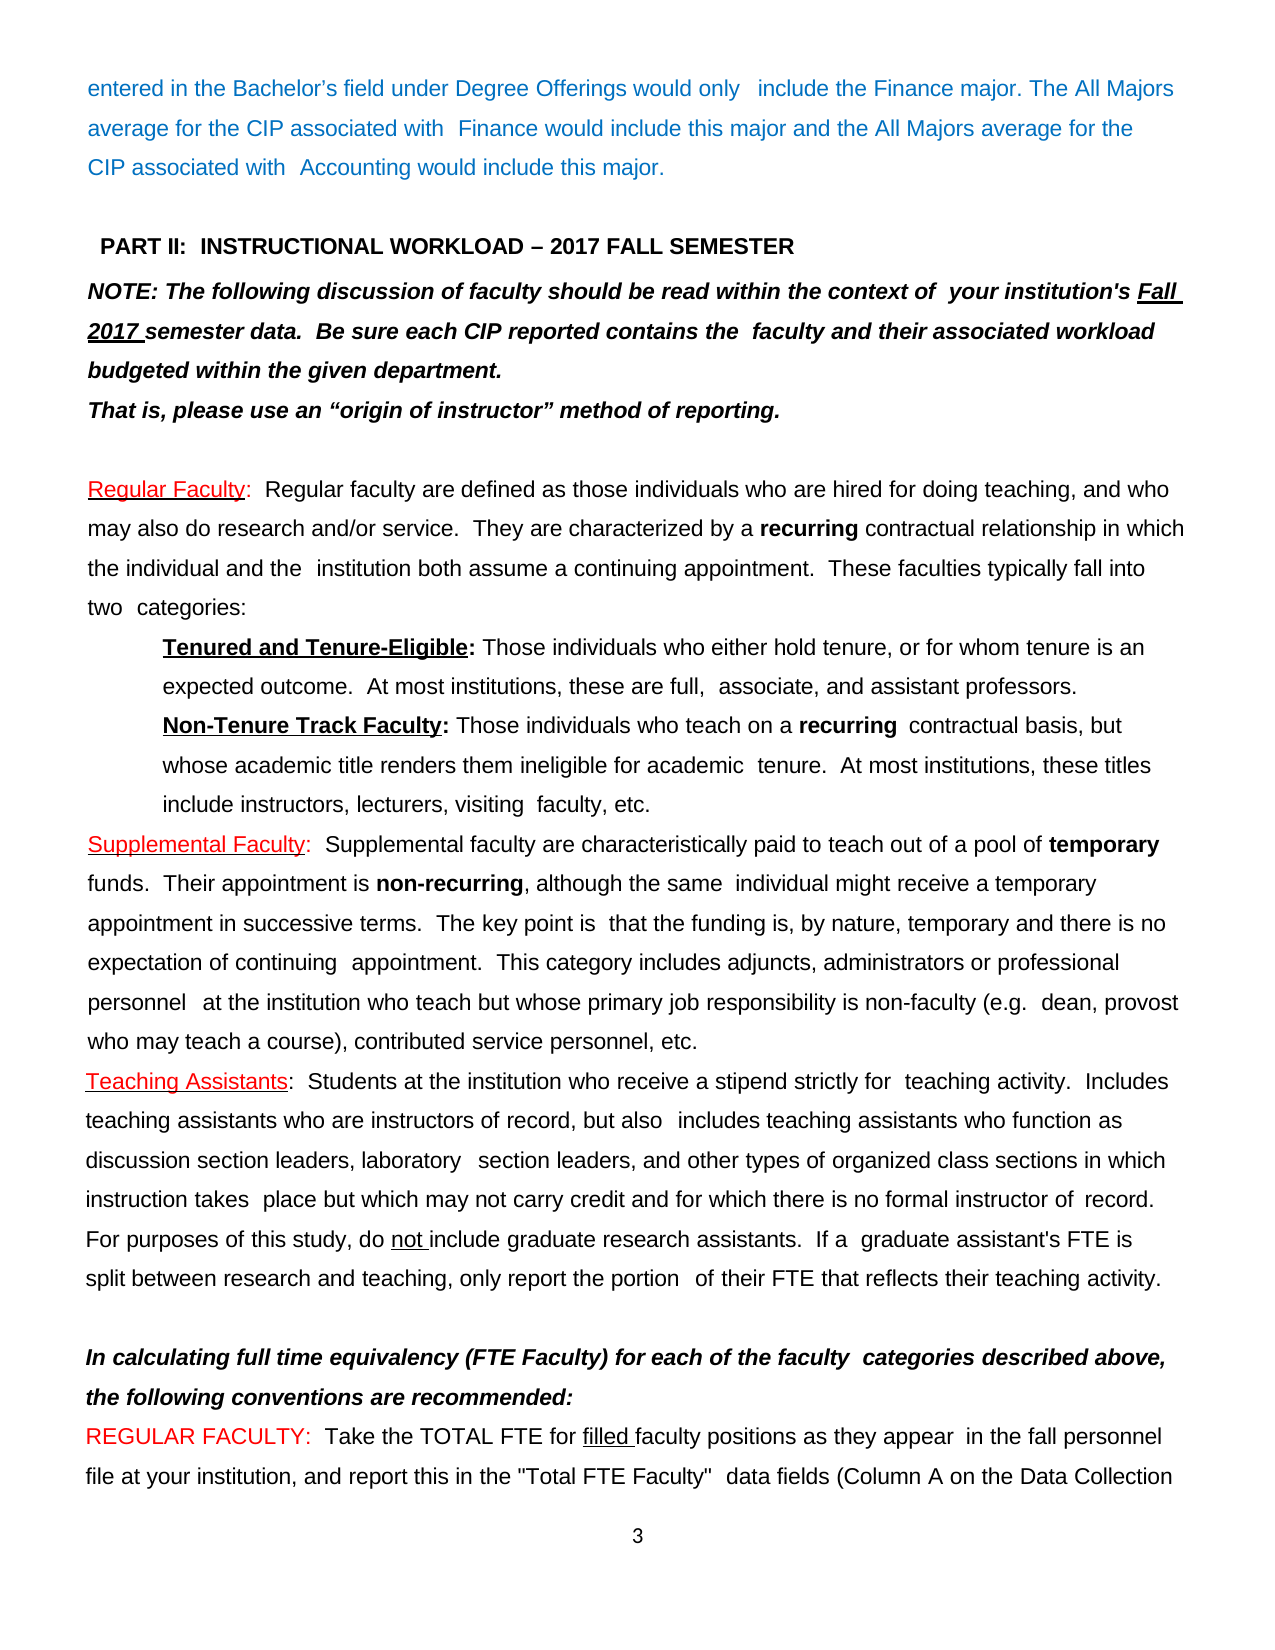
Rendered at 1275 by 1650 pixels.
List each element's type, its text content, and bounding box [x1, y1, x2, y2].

subtitle PART II: INSTRUCTIONAL WORKLOAD – 2017 FALL SEMESTER [100, 233, 1200, 259]
text Supplemental Faculty: Supplemental faculty are characteristically paid to teach out of a pool of temporary funds. Their appointment is non-recurring, although the same individual might receive a temporary appointment in successive terms. The key point is that the funding is, by nature, temporary and there is no expectation of continuing appointment. This category includes adjuncts, administrators or professional personnel at the institution who teach but whose primary job responsibility is non-faculty (e.g. dean, provost who may teach a course), contributed service personnel, etc. [87, 831, 1182, 1055]
text Tenured and Tenure-Eligible: Those individuals who either hold tenure, or for whom tenure is an expected outcome. At most institutions, these are full, associate, and assistant professors. [162, 633, 1186, 699]
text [85, 1423, 1174, 1489]
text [87, 75, 1174, 180]
text That is, please use an “origin of instructor” method of reporting. [87, 397, 1200, 423]
subtitle NOTE: The following discussion of faculty should be read within the context of your institution's Fall 2017 semester data. Be sure each CIP reported contains the faculty and their associated workload budgeted within the given department. [87, 278, 1186, 383]
text Teaching Assistants: Students at the institution who receive a stipend strictly for teaching activity. Includes teaching assistants who are instructors of record, but also includes teaching assistants who function as discussion section leaders, laboratory section leaders, and other types of organized class sections in which instruction takes place but which may not carry credit and for which there is no formal instructor of record. For purposes of this study, do not include graduate research assistants. If a graduate assistant's FTE is split between research and teaching, only report the portion of their FTE that reflects their teaching activity. [85, 1068, 1179, 1292]
subtitle In calculating full time equivalency (FTE Faculty) for each of the faculty categories described above, the following conventions are recommended: [85, 1344, 1174, 1410]
text Non-Tenure Track Faculty: Those individuals who teach on a recurring contractual basis, but whose academic title renders them ineligible for academic tenure. At most institutions, these titles include instructors, lecturers, visiting faculty, etc. [162, 712, 1186, 818]
text Regular Faculty: Regular faculty are defined as those individuals who are hired for doing teaching, and who may also do research and/or service. They are characterized by a recurring contractual relationship in which the individual and the institution both assume a continuing appointment. These faculties typically fall into two categories: [87, 476, 1186, 620]
